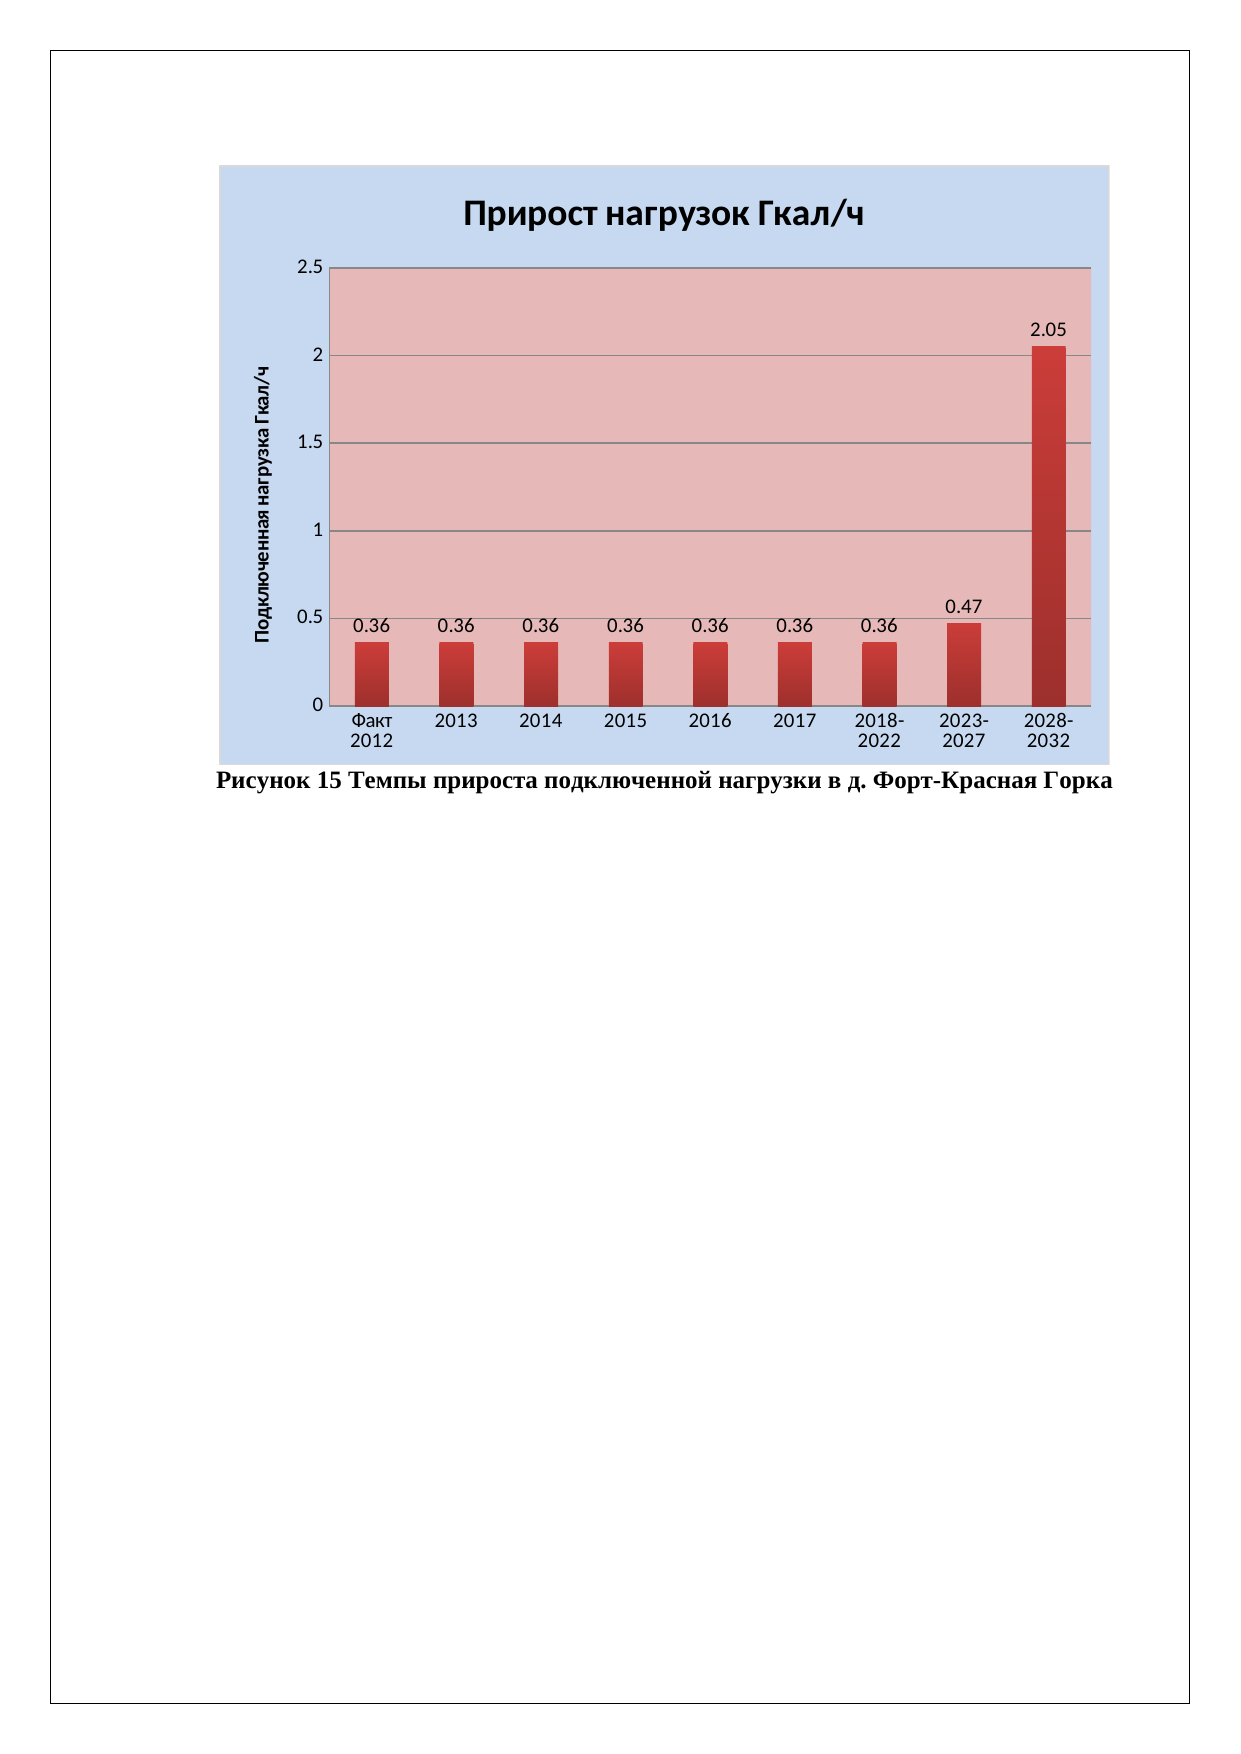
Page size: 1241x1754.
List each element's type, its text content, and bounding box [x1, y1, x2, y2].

text Рисунок 15 Темпы прироста подключенной нагрузки в д. Форт-Красная Горка [177, 765, 1152, 794]
